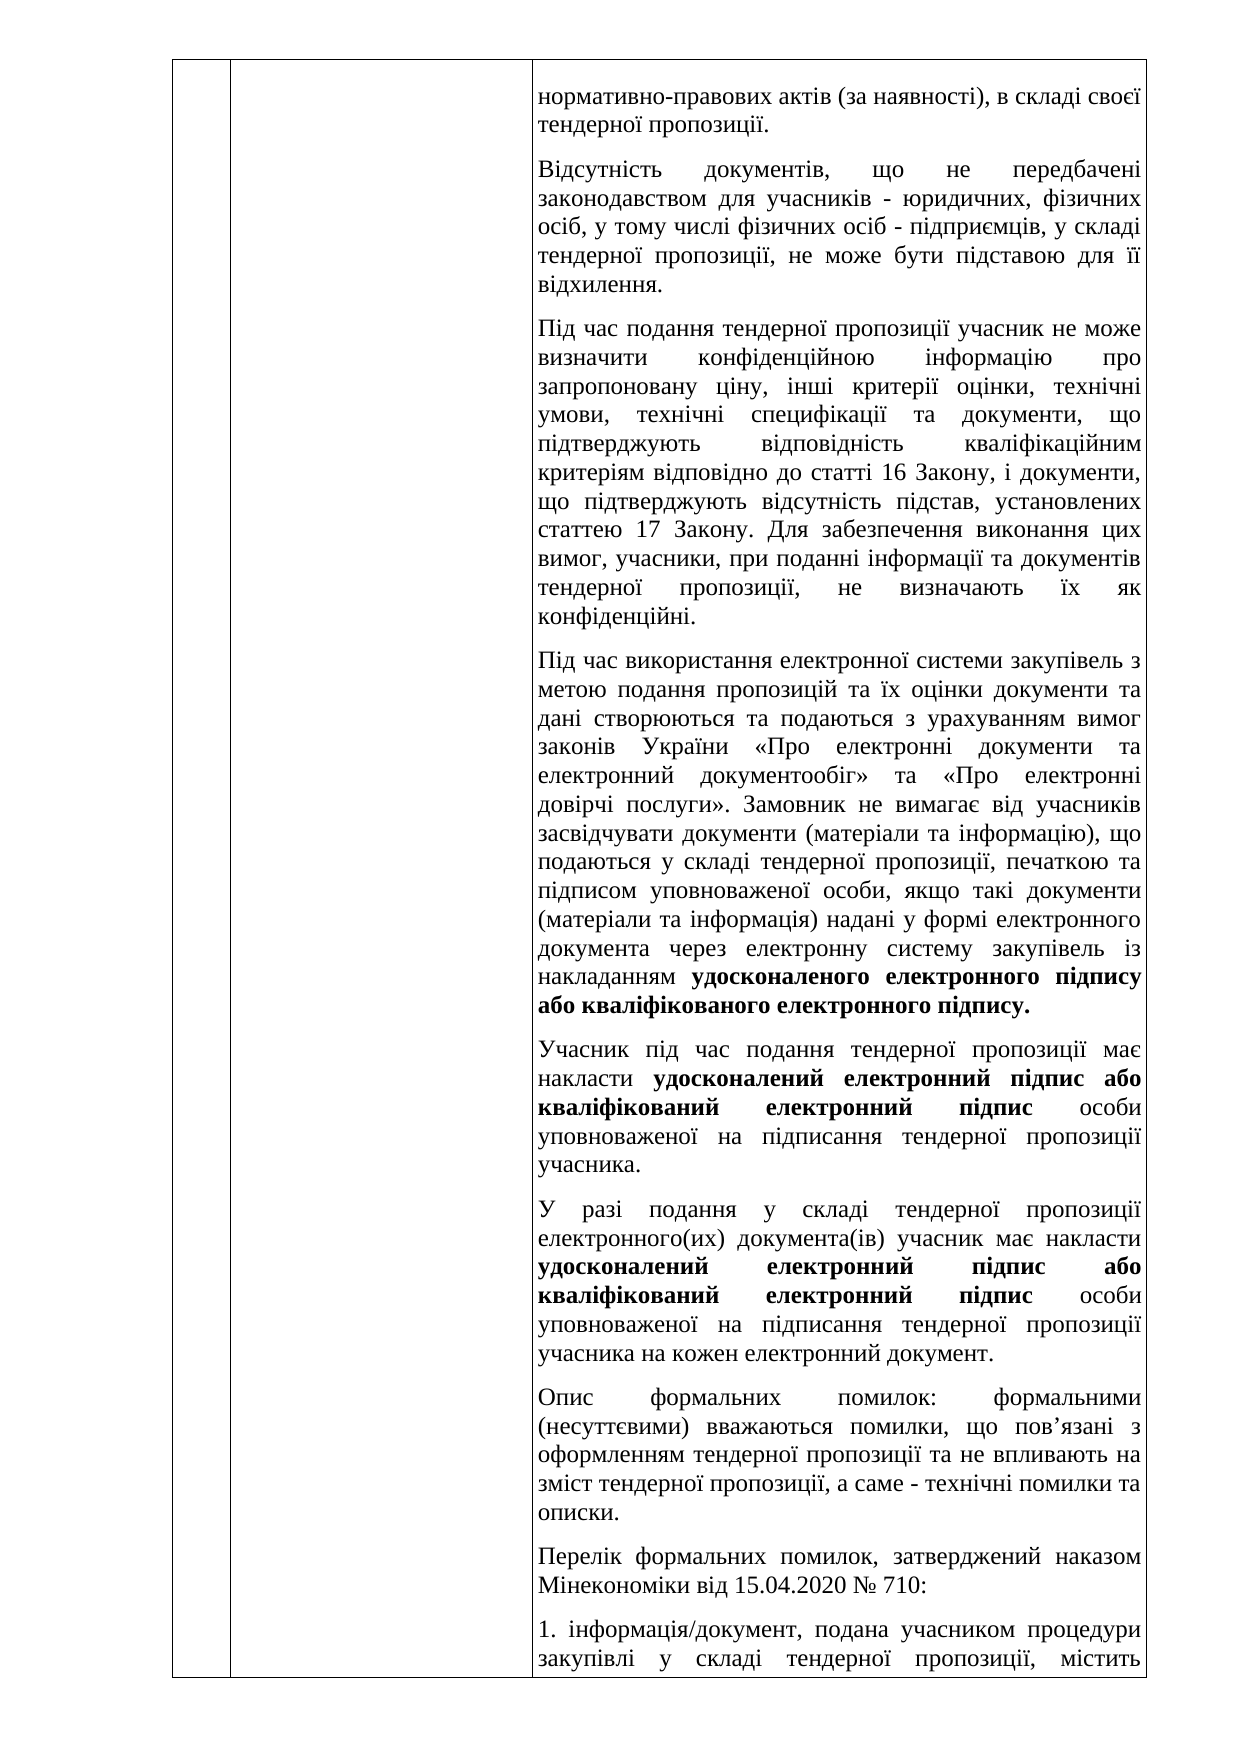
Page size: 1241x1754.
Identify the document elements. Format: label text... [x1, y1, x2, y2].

table_cell 1 [173, 60, 230, 1677]
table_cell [533, 60, 1146, 1677]
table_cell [231, 60, 532, 1677]
